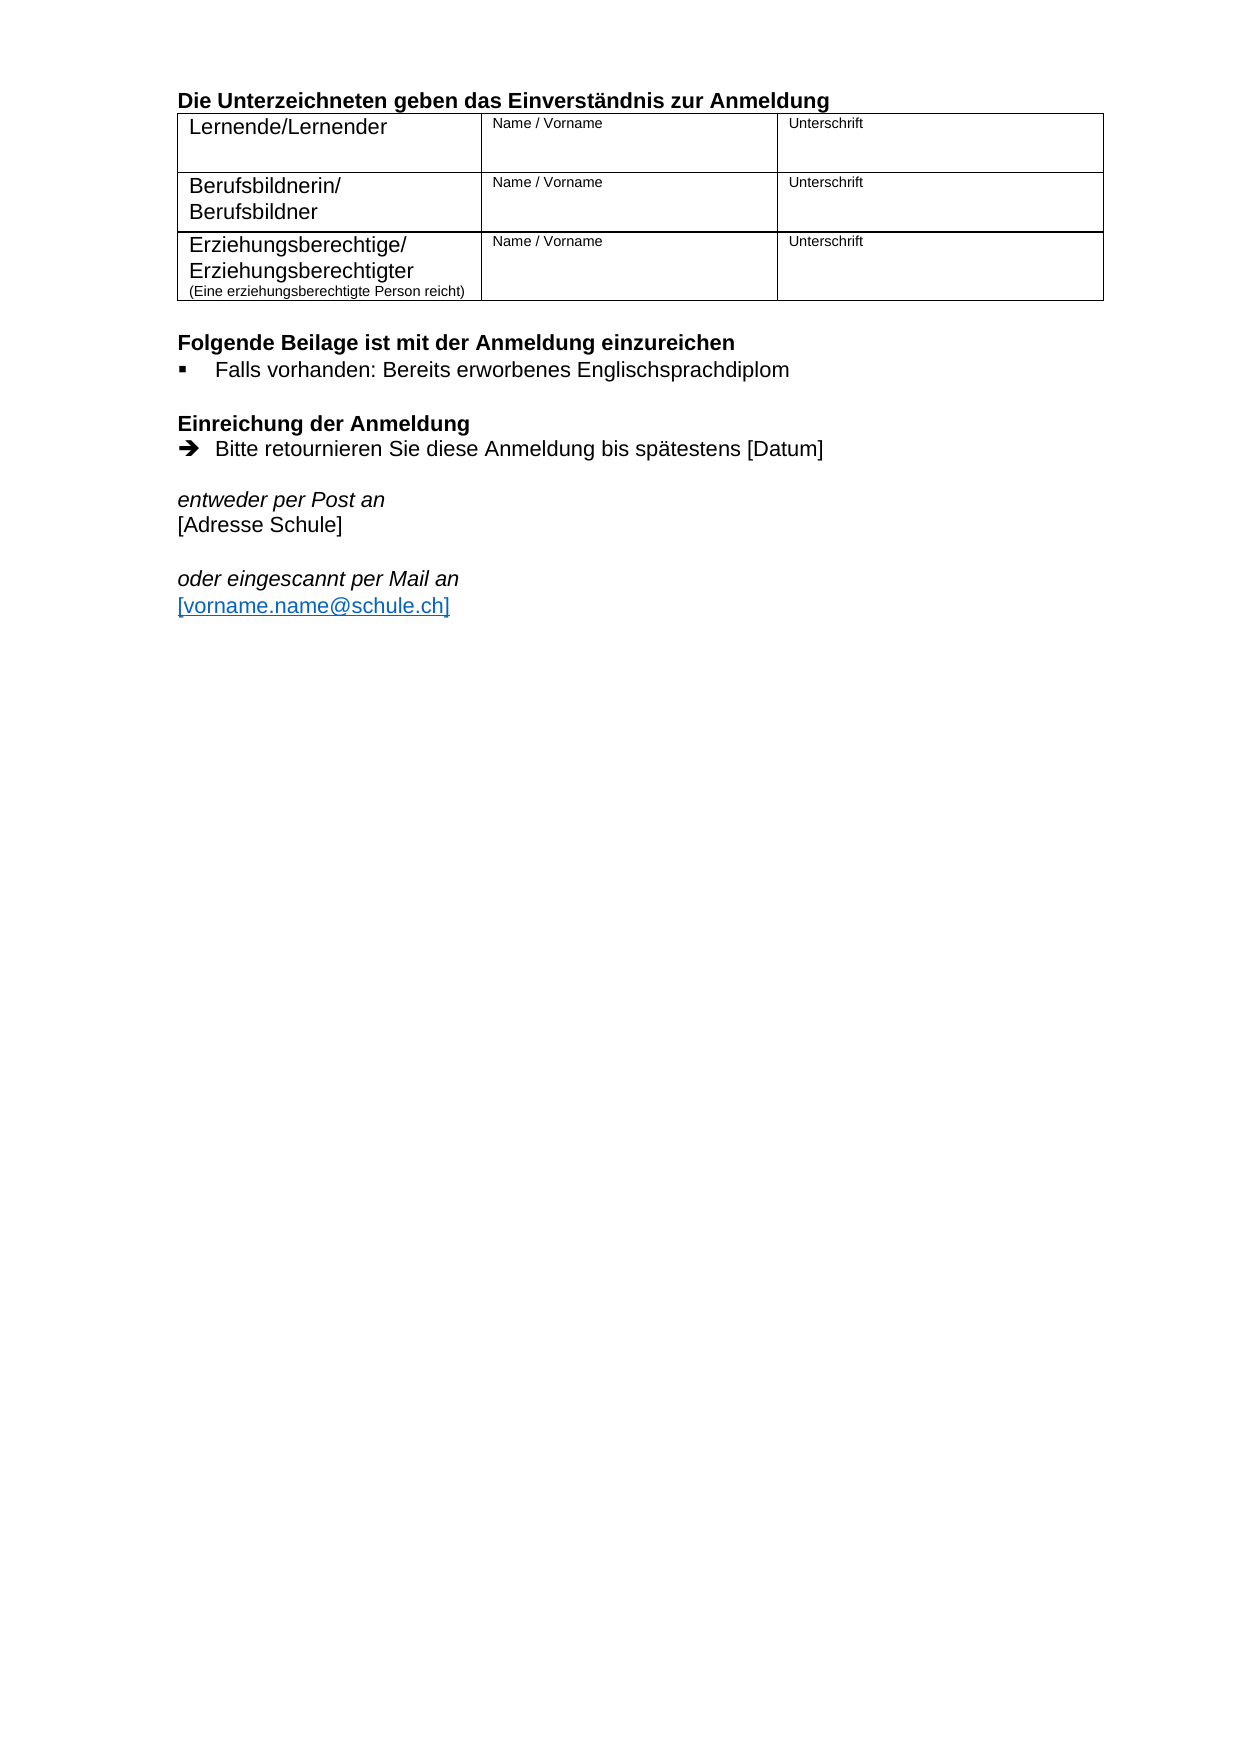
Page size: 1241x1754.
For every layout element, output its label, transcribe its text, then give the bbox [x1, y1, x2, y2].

list Bitte retournieren Sie diese Anmeldung bis spätestens [Datum] [177, 436, 1181, 461]
table_cell Unterschrift [778, 233, 1103, 299]
table_cell Erziehungsberechtige/ Erziehungsberechtigter (Eine erziehungsberechtigte Person reicht) [178, 233, 481, 299]
table_cell Berufsbildnerin/Berufsbildner [178, 173, 481, 231]
text [Adresse Schule] [177, 512, 1181, 537]
table_header Name / Vorname [482, 114, 777, 172]
text entweder per Post an [177, 486, 1181, 512]
list Falls vorhanden: Bereits erworbenes Englischsprachdiplom [177, 355, 1181, 382]
text Folgende Beilage ist mit der Anmeldung einzureichen [177, 328, 1181, 355]
text oder eingescannt per Mail an [177, 564, 1181, 591]
table_cell Unterschrift [778, 173, 1103, 231]
table_cell Name / Vorname [482, 233, 777, 299]
text Die Unterzeichneten geben das Einverständnis zur Anmeldung [177, 86, 1181, 113]
text Einreichung der Anmeldung [177, 409, 1181, 436]
table_cell Name / Vorname [482, 173, 777, 231]
table_header Lernende/Lernender [178, 114, 481, 172]
text [vorname.name@schule.ch] [177, 591, 1181, 618]
table_header Unterschrift [778, 114, 1103, 172]
